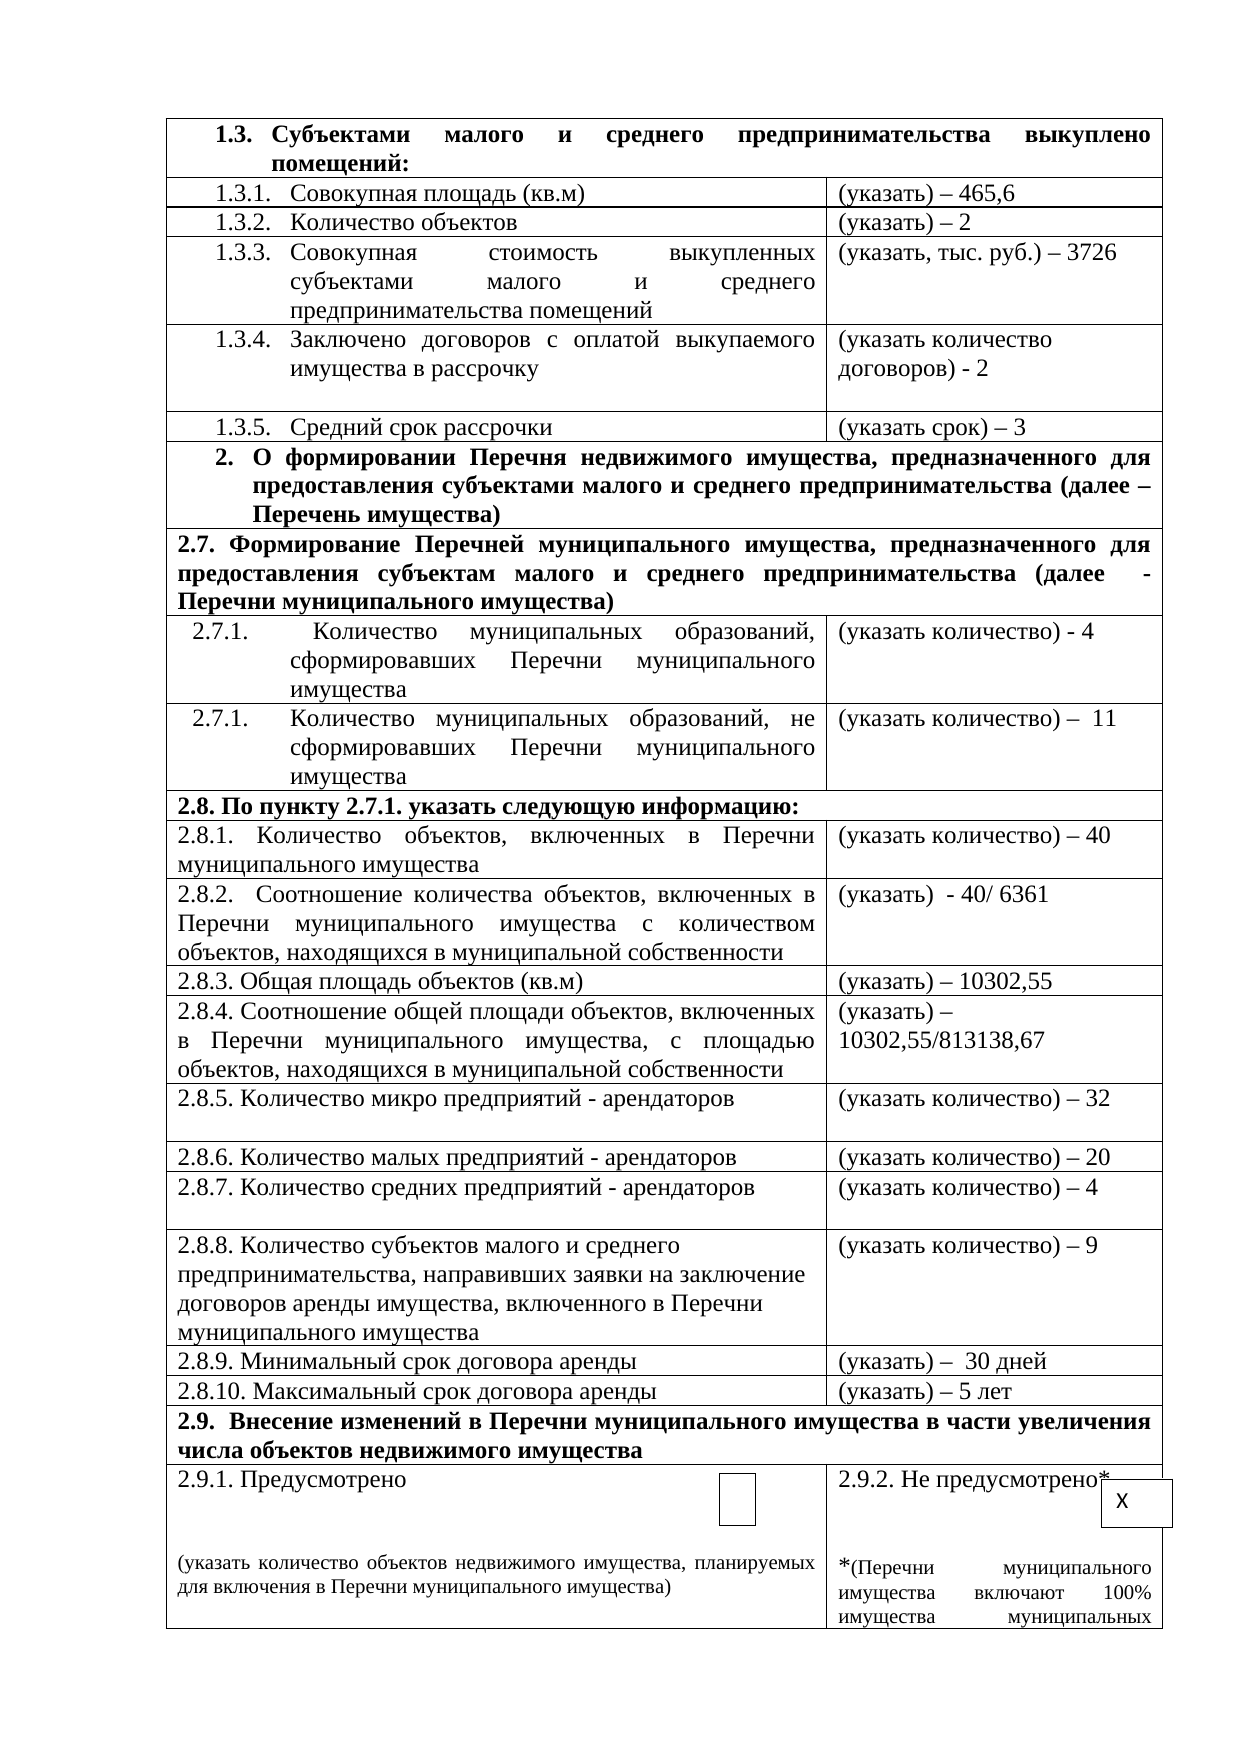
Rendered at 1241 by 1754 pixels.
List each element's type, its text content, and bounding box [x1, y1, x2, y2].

table_cell Совокупная стоимость выкупленных субъектами малого и среднего предпринимательства помещений [167, 237, 826, 323]
table_cell Количество объектов [167, 208, 826, 236]
table_cell 2.8.7. Количество средних предприятий - арендаторов [167, 1172, 826, 1229]
table_cell 2.8.8. Количество субъектов малого и среднего предпринимательства, направивших заявки на заключение договоров аренды имущества, включенного в Перечни муниципального имущества [167, 1230, 826, 1345]
table_cell (указать срок) – 3 [827, 412, 1162, 441]
table_cell (указать количество) – 4 [827, 1172, 1162, 1229]
table_cell (указать, тыс. руб.) – 3726 [827, 237, 1162, 323]
table_cell Субъектами малого и среднего предпринимательства выкуплено помещений: [167, 119, 1162, 177]
table_cell 2.7.1. Количество муниципальных образований, не сформировавших Перечни муниципального имущества [167, 704, 826, 790]
table_cell 2.8. По пункту 2.7.1. указать следующую информацию: [167, 791, 1162, 819]
table_cell (указать) – 2 [827, 208, 1162, 236]
table_cell О формировании Перечня недвижимого имущества, предназначенного для предоставления субъектами малого и среднего предпринимательства (далее – Перечень имущества) [167, 442, 1162, 528]
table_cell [827, 1465, 1162, 1628]
table_cell (указать количество) – 9 [827, 1230, 1162, 1345]
table_cell (указать количество) – 20 [827, 1142, 1162, 1171]
table_cell (указать количество) – 40 [827, 821, 1162, 878]
table_cell (указать) – 10302,55 [827, 966, 1162, 995]
table_cell (указать количество договоров) - 2 [827, 325, 1162, 411]
table_cell 2.9. Внесение изменений в Перечни муниципального имущества в части увеличения числа объектов недвижимого имущества [167, 1406, 1162, 1463]
table_cell 2.7. Формирование Перечней муниципального имущества, предназначенного для предоставления субъектам малого и среднего предпринимательства (далее - Перечни муниципального имущества) [167, 529, 1162, 615]
table_cell (указать количество) - 4 [827, 616, 1162, 702]
table_cell 2.8.5. Количество микро предприятий - арендаторов [167, 1084, 826, 1141]
table_cell 2.8.3. Общая площадь объектов (кв.м) [167, 966, 826, 995]
table_cell Совокупная площадь (кв.м) [167, 178, 826, 206]
table_cell (указать количество) – 11 [827, 704, 1162, 790]
table_cell Средний срок рассрочки [167, 412, 826, 441]
table_cell (указать) – 5 лет [827, 1376, 1162, 1405]
table_cell (указать) - 40/ 6361 [827, 879, 1162, 965]
table_cell 2.8.10. Максимальный срок договора аренды [167, 1376, 826, 1405]
table_cell (указать количество) – 32 [827, 1084, 1162, 1141]
table_cell 2.8.9. Минимальный срок договора аренды [167, 1346, 826, 1375]
table_cell (указать) – 30 дней [827, 1346, 1162, 1375]
table_cell Заключено договоров с оплатой выкупаемого имущества в рассрочку [167, 325, 826, 411]
table_cell 2.7.1. Количество муниципальных образований, сформировавших Перечни муниципального имущества [167, 616, 826, 702]
table_cell (указать) – 10302,55/813138,67 [827, 996, 1162, 1082]
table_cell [167, 1465, 826, 1628]
table_cell 2.8.4. Соотношение общей площади объектов, включенных в Перечни муниципального имущества, с площадью объектов, находящихся в муниципальной собственности [167, 996, 826, 1082]
table_cell 2.8.1. Количество объектов, включенных в Перечни муниципального имущества [167, 821, 826, 878]
table_cell (указать) – 465,6 [827, 178, 1162, 206]
table_cell 2.8.6. Количество малых предприятий - арендаторов [167, 1142, 826, 1171]
table_cell 2.8.2. Соотношение количества объектов, включенных в Перечни муниципального имущества с количеством объектов, находящихся в муниципальной собственности [167, 879, 826, 965]
